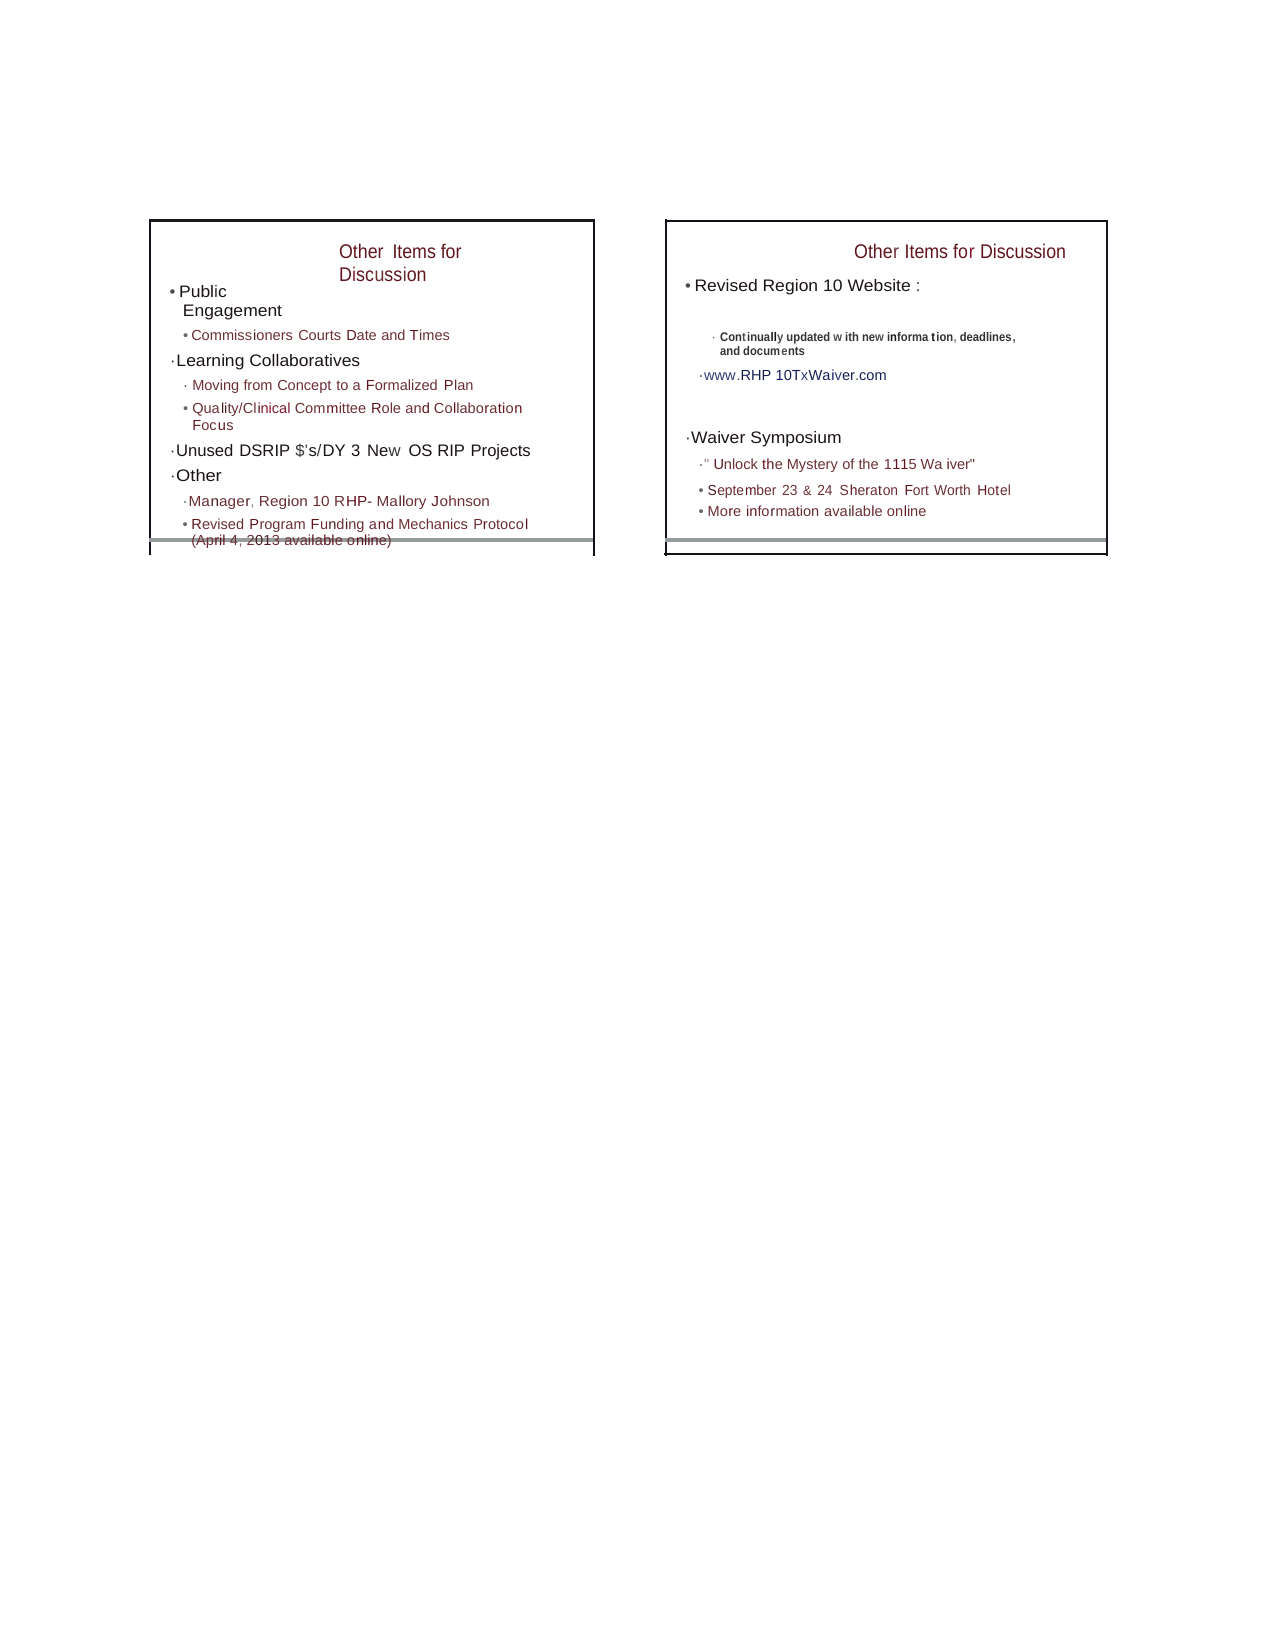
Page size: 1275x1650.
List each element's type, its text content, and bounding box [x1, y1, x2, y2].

text ·Manager, Region 10 RHP- Mallory Johnson [182, 493, 566, 509]
text Other Items for Discussion [854, 240, 1096, 263]
text ·Other [169, 466, 566, 485]
list Revised Program Funding and Mechanics Protocol (April 4, 2013 available online) [182, 517, 566, 548]
list Continually updated w ith new informa tion, deadlines, and documents [711, 329, 1032, 358]
text ·Waiver Symposium [685, 428, 1096, 447]
text ·Unused DSRIP $'s/DY 3 New OS RIP Projects [169, 440, 566, 459]
list More information available online [698, 503, 1096, 520]
text ·" Unlock the Mystery of the 1115 Wa iver" [698, 456, 1096, 473]
list Public Engagement [169, 281, 329, 320]
text ·Learning Collaboratives [169, 351, 566, 370]
text Other Items for Discussion [339, 240, 555, 286]
list September 23 & 24 Sheraton Fort Worth Hotel [698, 481, 1096, 498]
text ·www.RHP 10TxWaiver.com [698, 367, 1096, 384]
list Quality/Clinical Committee Role and Collaboration Focus [183, 399, 566, 433]
list Moving from Concept to a Formalized Plan [183, 376, 566, 393]
list Revised Region 10 Website : [685, 276, 1096, 295]
list Commissioners Courts Date and Times [183, 326, 566, 343]
